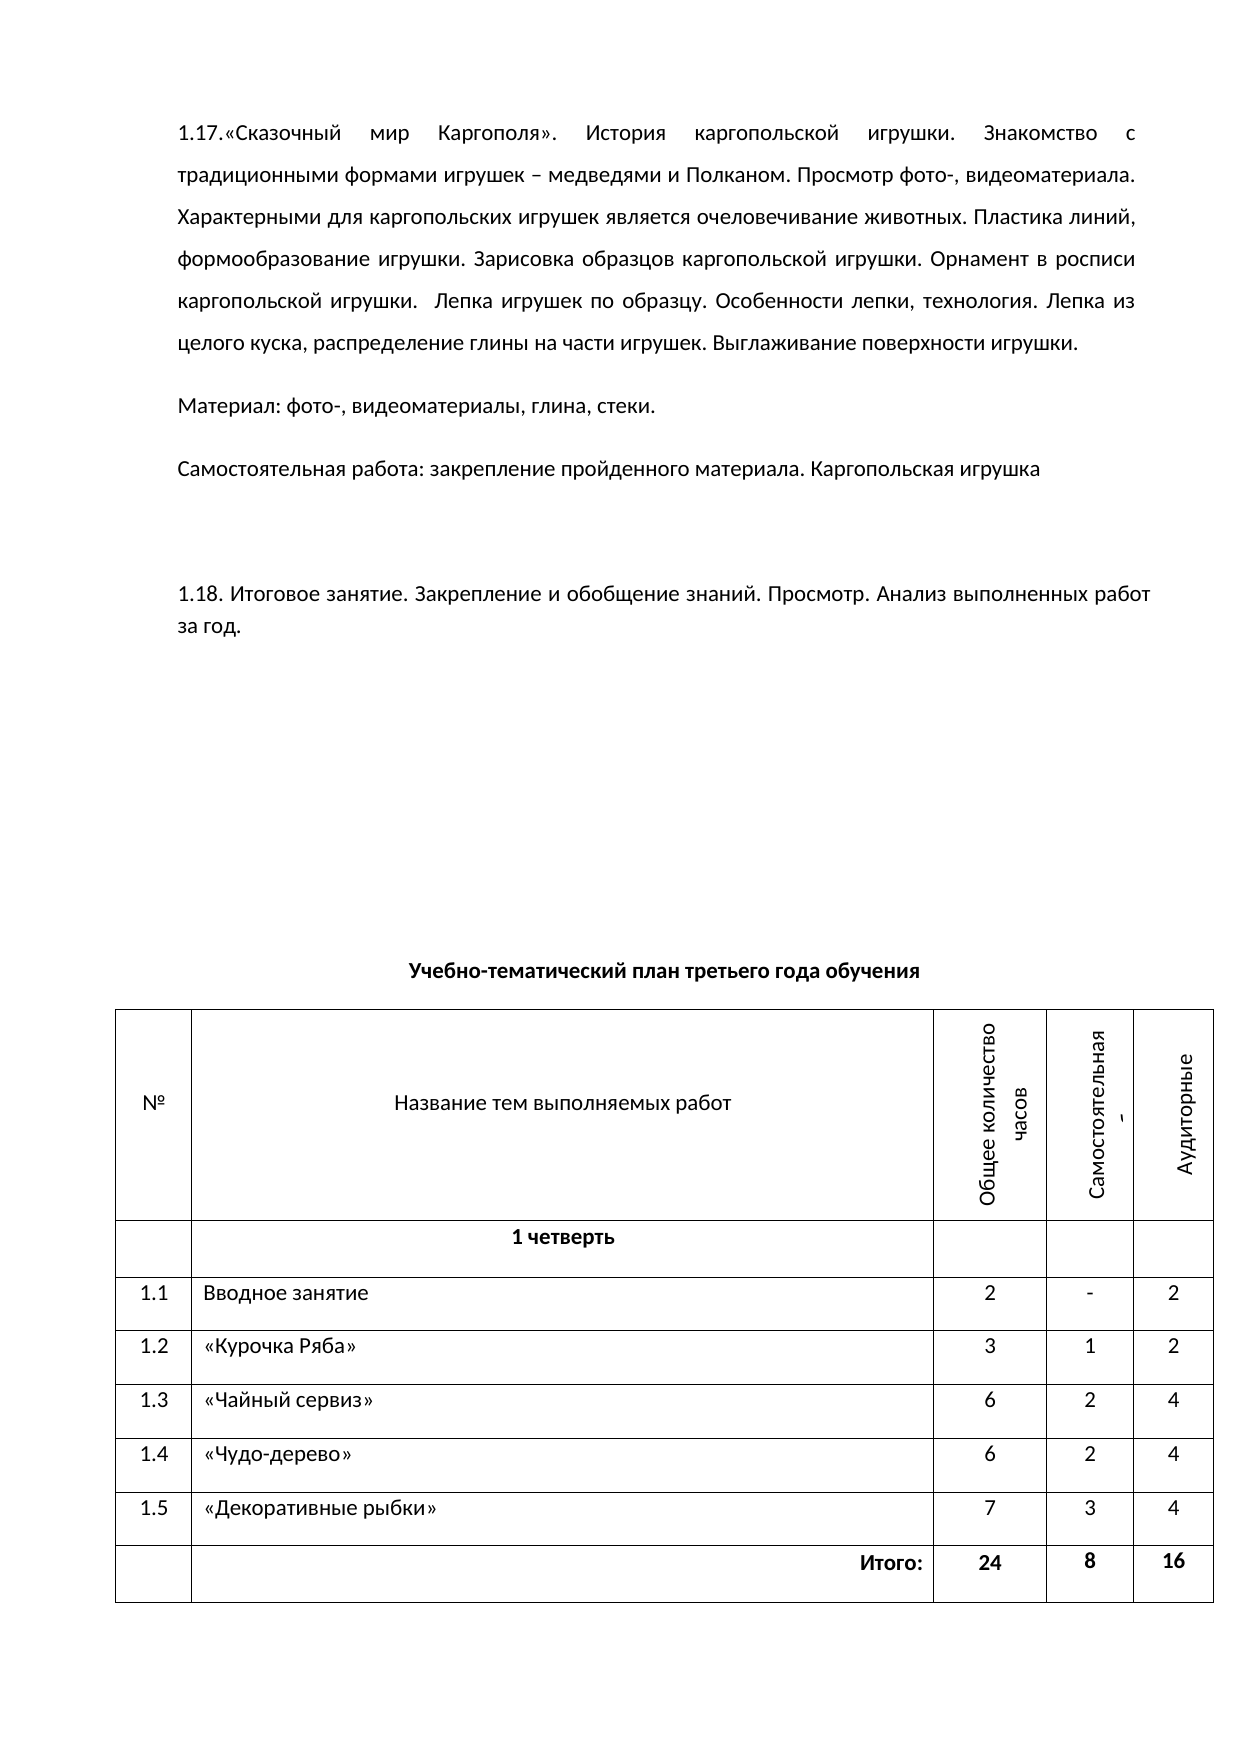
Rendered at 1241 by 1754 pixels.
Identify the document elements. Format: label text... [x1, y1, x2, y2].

table_cell [934, 1221, 1046, 1277]
table_cell 1.2 [116, 1331, 191, 1384]
table_cell 6 [934, 1439, 1046, 1492]
table_header Название тем выполняемых работ [192, 1010, 933, 1220]
table_cell 16 [1134, 1546, 1213, 1602]
table_header Самостоятельная работа [1047, 1010, 1133, 1220]
table_cell 2 [1047, 1385, 1133, 1438]
table_cell 24 [934, 1546, 1046, 1602]
table_header № [116, 1010, 191, 1220]
table_cell 1.4 [116, 1439, 191, 1492]
table_cell 3 [1047, 1493, 1133, 1545]
table_cell 1.3 [116, 1385, 191, 1438]
table_cell Итого: [192, 1546, 933, 1602]
table_cell 8 [1047, 1546, 1133, 1602]
table_cell 2 [934, 1278, 1046, 1330]
table_cell «Курочка Ряба» [192, 1331, 933, 1384]
table_cell 6 [934, 1385, 1046, 1438]
table_cell 7 [934, 1493, 1046, 1545]
text Самостоятельная работа: закрепление пройденного материала. Каргопольская игрушка [177, 454, 1137, 482]
table_cell 2 [1134, 1331, 1213, 1384]
table_cell [116, 1221, 191, 1277]
table_cell 2 [1047, 1439, 1133, 1492]
text 1.18. Итоговое занятие. Закрепление и обобщение знаний. Просмотр. Анализ выполненных работ за год. [177, 579, 1152, 639]
text Учебно-тематический план третьего года обучения [177, 956, 1152, 984]
table_cell 1.1 [116, 1278, 191, 1330]
table_cell - [1047, 1278, 1133, 1330]
table_cell Вводное занятие [192, 1278, 933, 1330]
table_header Аудиторные занятия [1134, 1010, 1213, 1220]
table_cell [1047, 1221, 1133, 1277]
table_header Общее количество часов [934, 1010, 1046, 1220]
table_cell «Чайный сервиз» [192, 1385, 933, 1438]
table_cell 4 [1134, 1439, 1213, 1492]
table_cell 1 четверть [192, 1221, 933, 1277]
table_cell 4 [1134, 1385, 1213, 1438]
table_cell 1 [1047, 1331, 1133, 1384]
text 1.17.«Сказочный мир Каргополя». История каргопольской игрушки. Знакомство с традиционными формами игрушек – медведями и Полканом. Просмотр фото-, видеоматериала. Характерными для каргопольских игрушек является очеловечивание животных. Пластика линий, формообразование игрушки. Зарисовка образцов каргопольской игрушки. Орнамент в росписи каргопольской игрушки. Лепка игрушек по образцу. Особенности лепки, технология. Лепка из целого куска, распределение глины на части игрушек. Выглаживание поверхности игрушки. [177, 118, 1137, 356]
table_cell 2 [1134, 1278, 1213, 1330]
table_cell [1134, 1221, 1213, 1277]
table_cell 1.5 [116, 1493, 191, 1545]
text Материал: фото-, видеоматериалы, глина, стеки. [177, 391, 1137, 419]
table_cell 4 [1134, 1493, 1213, 1545]
table_cell [116, 1546, 191, 1602]
table_cell 3 [934, 1331, 1046, 1384]
table_cell «Декоративные рыбки» [192, 1493, 933, 1545]
table_cell «Чудо-дерево» [192, 1439, 933, 1492]
